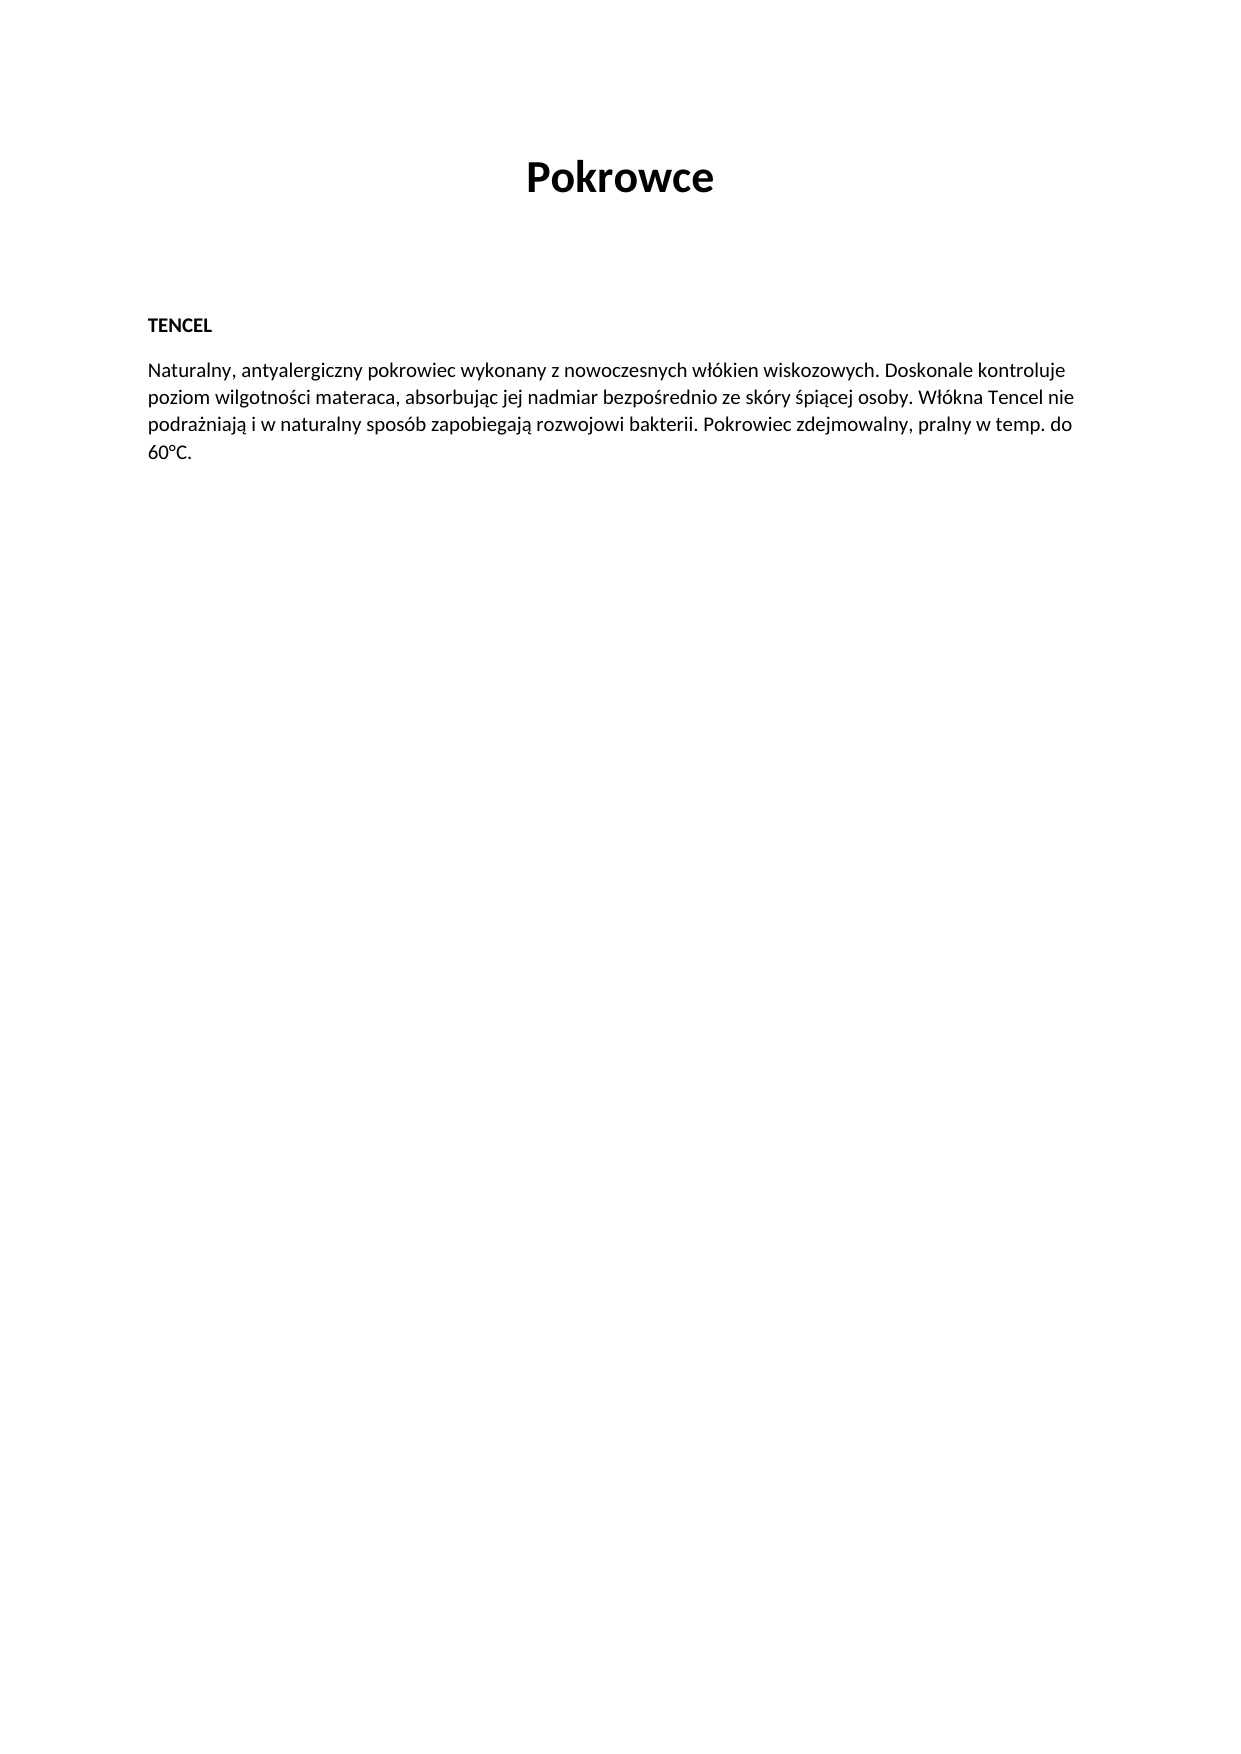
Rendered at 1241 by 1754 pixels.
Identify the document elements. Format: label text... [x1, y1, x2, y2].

text TENCEL [148, 313, 1093, 338]
text Pokrowce [148, 148, 1093, 203]
text Naturalny, antyalergiczny pokrowiec wykonany z nowoczesnych włókien wiskozowych. Doskonale kontroluje poziom wilgotności materaca, absorbując jej nadmiar bezpośrednio ze skóry śpiącej osoby. Włókna Tencel nie podrażniają i w naturalny sposób zapobiegają rozwojowi bakterii. Pokrowiec zdejmowalny, pralny w temp. do 60°C. [148, 357, 1093, 464]
